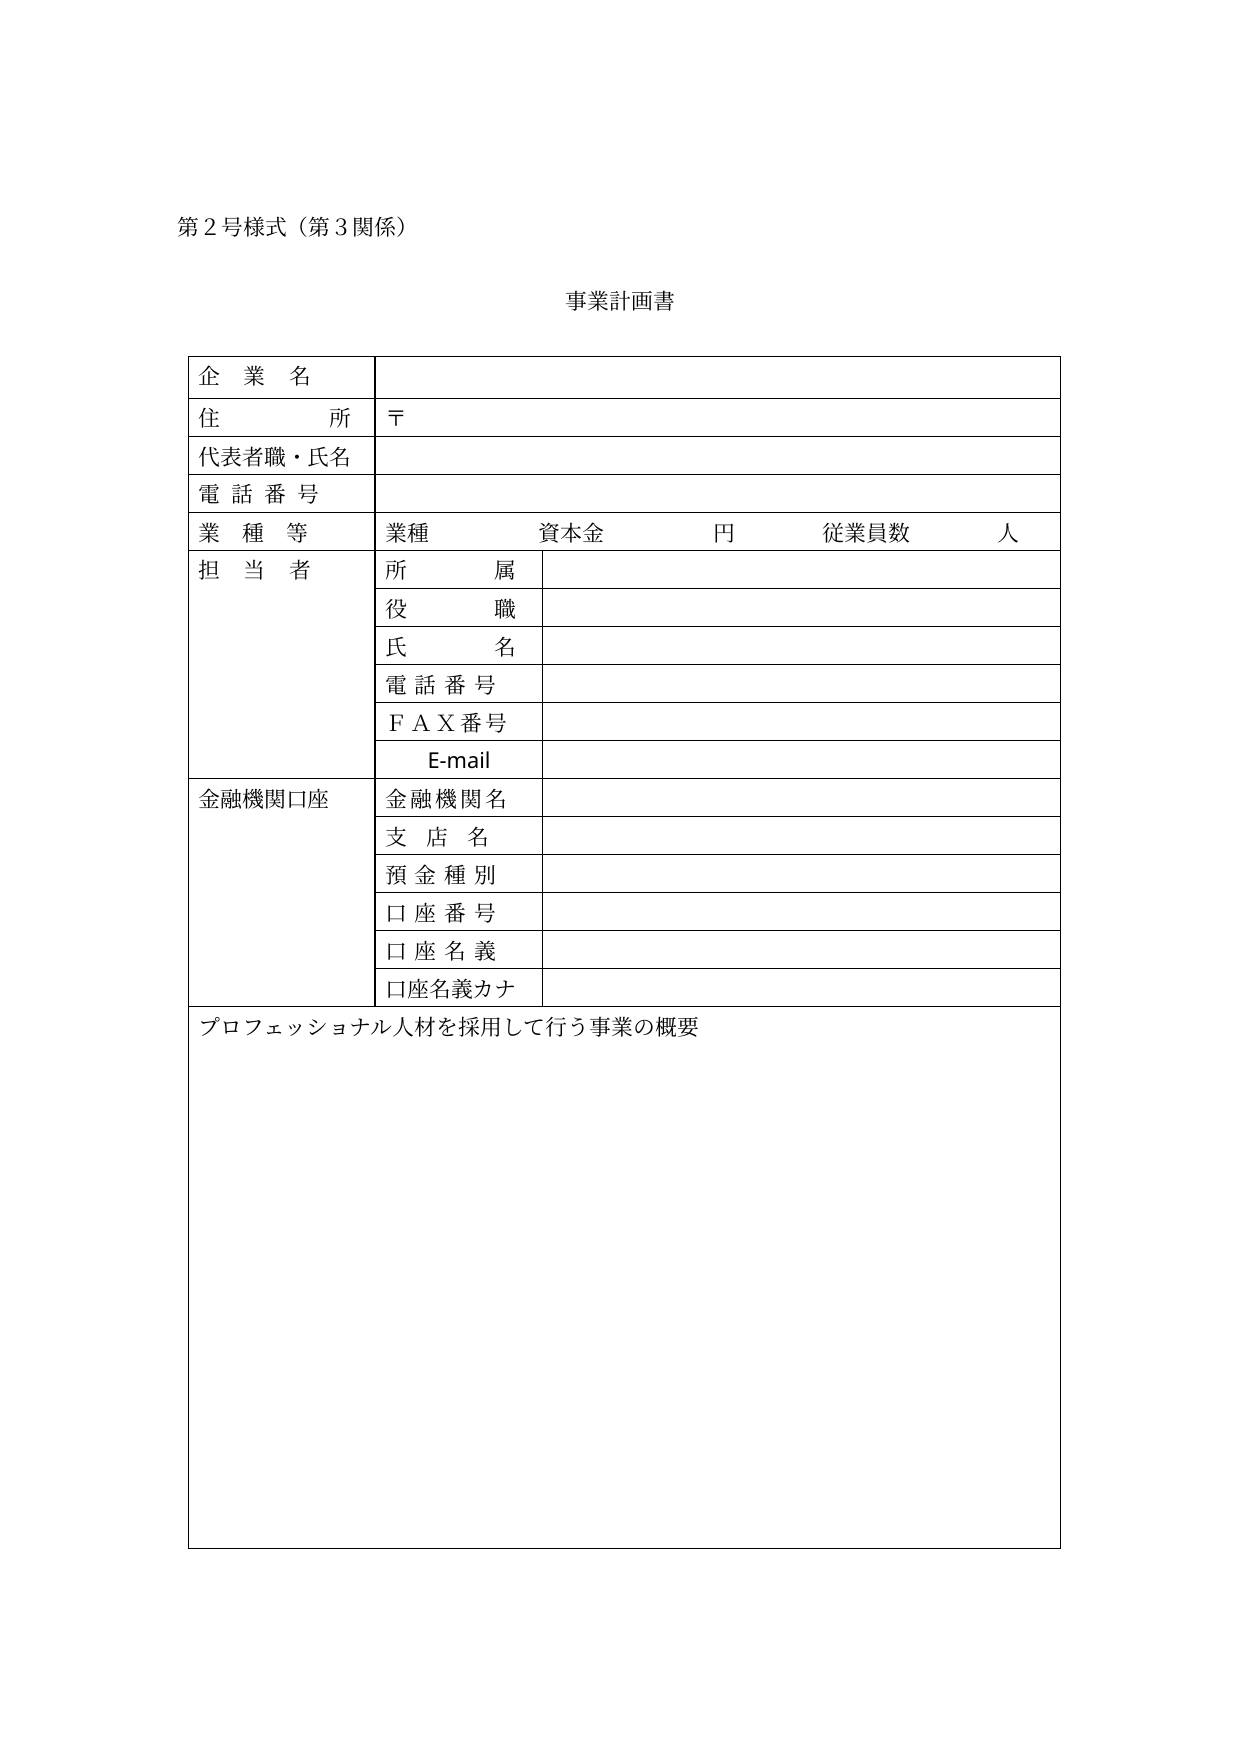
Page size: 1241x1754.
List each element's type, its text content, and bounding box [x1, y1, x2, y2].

table_cell [543, 817, 1060, 854]
table_cell [543, 893, 1060, 930]
table_header 企業名 [189, 357, 374, 398]
table_cell 電話番号 [189, 475, 374, 512]
table_cell 業種等 [189, 513, 374, 550]
table_cell 代表者職・氏名 [189, 437, 374, 474]
table_cell [376, 475, 1060, 512]
table_cell 役 職 [376, 589, 542, 626]
table_cell 所 属 [376, 551, 542, 588]
table_cell 金融機関口座 [189, 779, 374, 1006]
table_cell プロフェッショナル人材を採用して行う事業の概要 [189, 1007, 1060, 1548]
table_cell [543, 703, 1060, 740]
table_cell [543, 741, 1060, 778]
table_cell 電話番号 [376, 665, 542, 702]
table_cell ＦＡＸ番号 [376, 703, 542, 740]
table_cell 〒 [376, 399, 1060, 436]
table_cell 預金種別 [376, 855, 542, 892]
table_cell 業種 資本金 円 従業員数 人 [376, 513, 1060, 550]
table_cell 住 所 [189, 399, 374, 436]
table_cell [543, 665, 1060, 702]
table_cell 口座名義 [376, 931, 542, 968]
table_cell [543, 551, 1060, 588]
table_cell [543, 969, 1060, 1006]
text 事業計画書 [177, 282, 1063, 318]
table_cell [543, 855, 1060, 892]
table_cell [543, 627, 1060, 664]
table_cell [543, 779, 1060, 816]
table_cell 金融機関名 [376, 779, 542, 816]
table_header [376, 357, 1060, 398]
table_cell 担当者 [189, 551, 374, 778]
table_cell 支店名 [376, 817, 542, 854]
table_cell 氏 名 [376, 627, 542, 664]
table_cell [543, 931, 1060, 968]
table_cell [543, 589, 1060, 626]
table_cell [376, 437, 1060, 474]
table_cell 口座名義カナ [376, 969, 542, 1006]
text 第２号様式（第３関係） [177, 208, 1063, 244]
table_cell E-mail [376, 741, 542, 778]
table_cell 口座番号 [376, 893, 542, 930]
